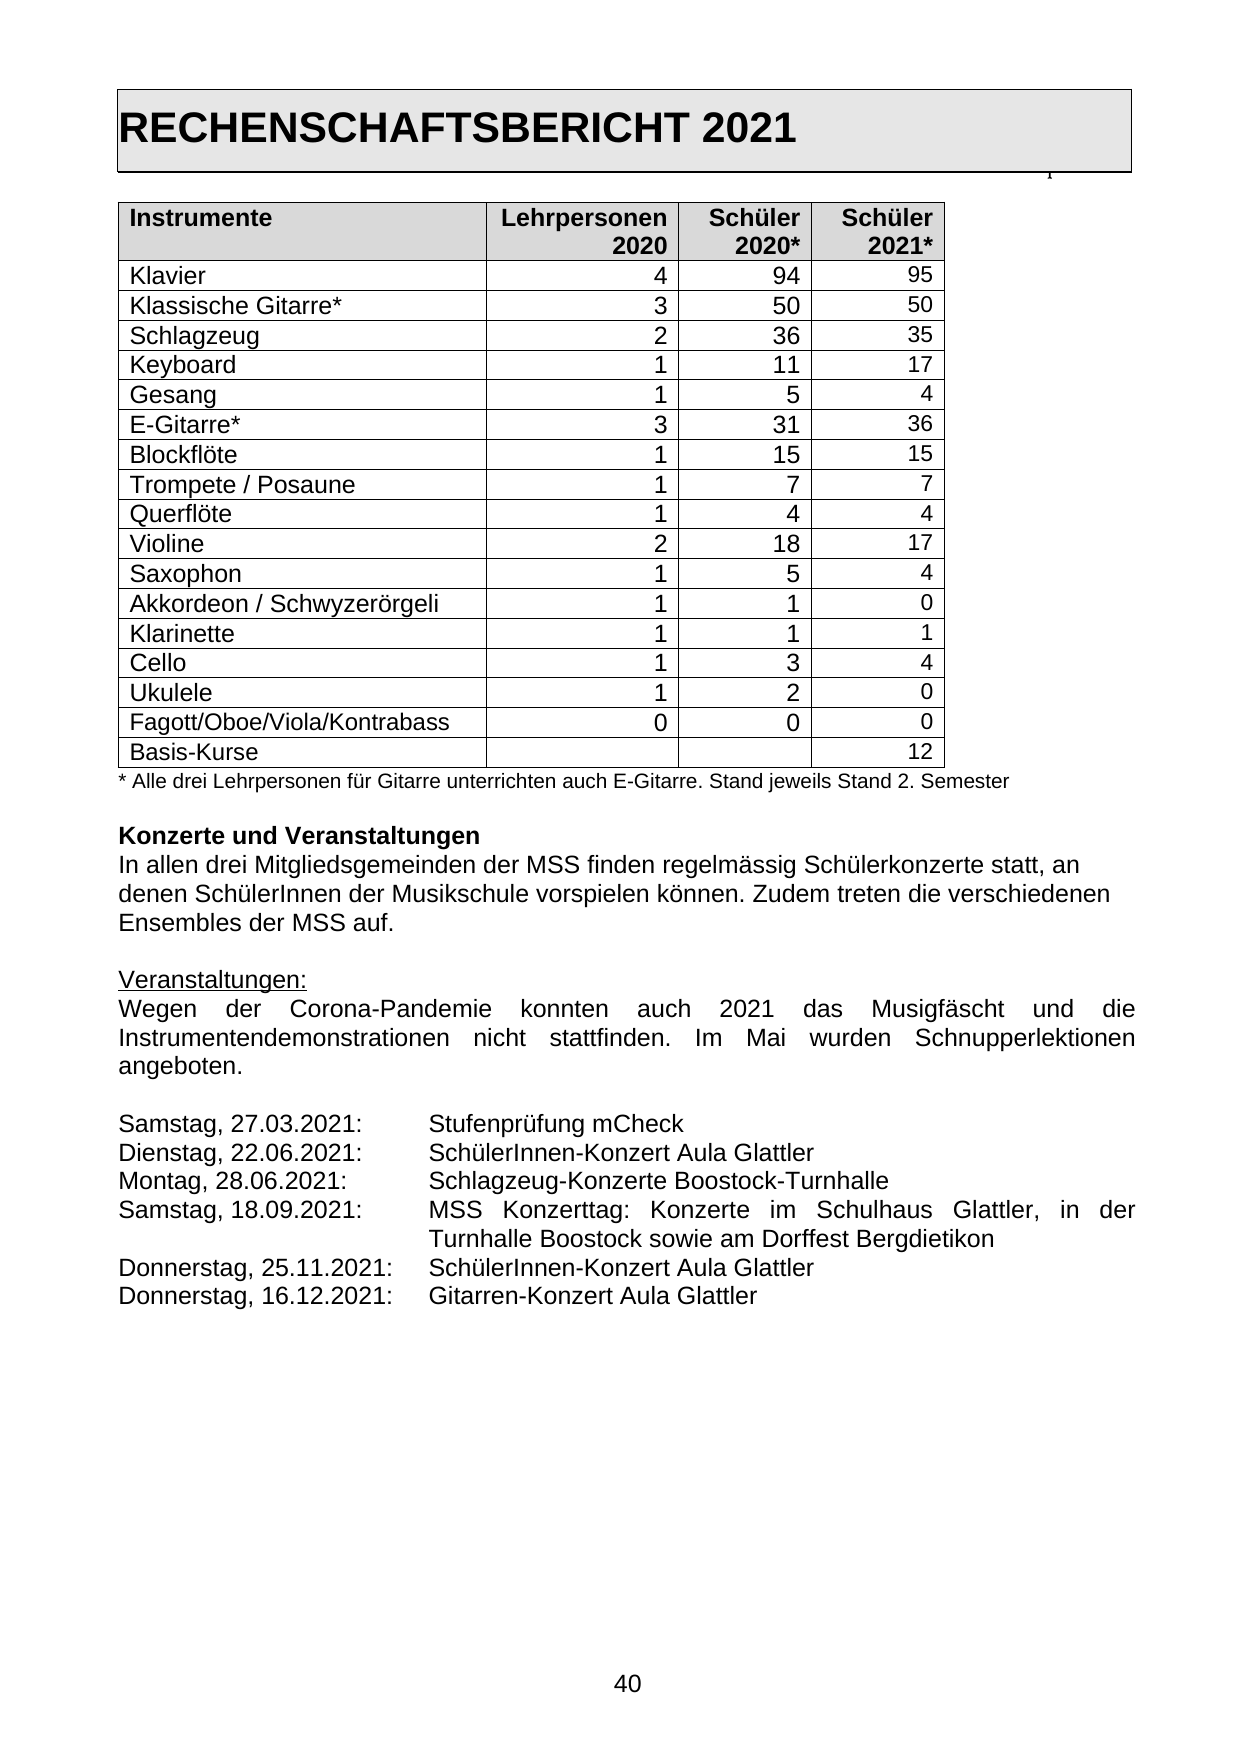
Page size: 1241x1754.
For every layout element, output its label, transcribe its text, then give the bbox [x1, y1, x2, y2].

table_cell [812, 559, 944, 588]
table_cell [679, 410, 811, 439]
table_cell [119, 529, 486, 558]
text Donnerstag, 25.11.2021: SchülerInnen-Konzert Aula Glattler [118, 1253, 1137, 1281]
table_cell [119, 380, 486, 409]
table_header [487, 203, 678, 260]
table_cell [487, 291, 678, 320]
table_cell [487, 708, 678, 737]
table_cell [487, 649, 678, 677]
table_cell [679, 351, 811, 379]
text In allen drei Mitgliedsgemeinden der MSS finden regelmässig Schülerkonzerte statt, an denen SchülerInnen der Musikschule vorspielen können. Zudem treten die verschiedenen Ensembles der MSS auf. [118, 850, 1137, 936]
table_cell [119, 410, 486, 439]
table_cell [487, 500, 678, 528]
text Veranstaltungen: [118, 965, 1137, 994]
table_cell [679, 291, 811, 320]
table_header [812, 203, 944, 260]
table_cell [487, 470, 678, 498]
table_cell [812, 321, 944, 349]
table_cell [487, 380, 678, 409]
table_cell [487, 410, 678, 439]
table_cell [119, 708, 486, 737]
text Konzerte und Veranstaltungen [118, 821, 1137, 850]
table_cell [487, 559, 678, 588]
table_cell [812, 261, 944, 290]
text Wegen der Corona-Pandemie konnten auch 2021 das Musigfäscht und die Instrumentendemonstrationen nicht stattfinden. Im Mai wurden Schnupperlektionen angeboten. [118, 994, 1137, 1080]
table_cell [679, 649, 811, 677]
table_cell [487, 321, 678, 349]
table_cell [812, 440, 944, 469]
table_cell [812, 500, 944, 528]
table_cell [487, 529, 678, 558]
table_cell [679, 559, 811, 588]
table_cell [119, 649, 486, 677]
text Samstag, 18.09.2021: MSS Konzerttag: Konzerte im Schulhaus Glattler, in der Turnhalle Boostock sowie am Dorffest Bergdietikon [118, 1195, 1137, 1253]
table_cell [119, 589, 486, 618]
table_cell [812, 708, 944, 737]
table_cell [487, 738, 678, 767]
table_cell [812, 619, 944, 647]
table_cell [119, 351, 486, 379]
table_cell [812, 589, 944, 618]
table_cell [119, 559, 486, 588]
text * Alle drei Lehrpersonen für Gitarre unterrichten auch E-Gitarre. Stand jeweils Stand 2. Semester [118, 768, 1137, 793]
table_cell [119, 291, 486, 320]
text Dienstag, 22.06.2021: SchülerInnen-Konzert Aula Glattler [118, 1138, 1137, 1166]
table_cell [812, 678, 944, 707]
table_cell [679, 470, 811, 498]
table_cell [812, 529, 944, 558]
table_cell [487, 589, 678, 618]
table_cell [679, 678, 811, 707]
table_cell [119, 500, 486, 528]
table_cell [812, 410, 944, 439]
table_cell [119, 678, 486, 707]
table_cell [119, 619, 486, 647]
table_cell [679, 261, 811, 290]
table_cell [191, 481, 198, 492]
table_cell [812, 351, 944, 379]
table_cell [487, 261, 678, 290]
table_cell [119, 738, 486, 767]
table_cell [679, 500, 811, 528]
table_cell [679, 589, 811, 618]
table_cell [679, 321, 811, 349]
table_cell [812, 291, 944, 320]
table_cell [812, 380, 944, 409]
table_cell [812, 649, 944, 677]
text Montag, 28.06.2021: Schlagzeug-Konzerte Boostock-Turnhalle [118, 1166, 1137, 1195]
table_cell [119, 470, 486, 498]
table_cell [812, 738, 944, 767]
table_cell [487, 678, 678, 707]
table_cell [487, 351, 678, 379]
text Donnerstag, 16.12.2021: Gitarren-Konzert Aula Glattler [118, 1281, 1137, 1310]
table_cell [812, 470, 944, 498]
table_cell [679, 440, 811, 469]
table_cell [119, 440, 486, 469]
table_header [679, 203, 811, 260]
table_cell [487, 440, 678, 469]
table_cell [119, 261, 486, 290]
text Samstag, 27.03.2021: Stufenprüfung mCheck [118, 1109, 1137, 1138]
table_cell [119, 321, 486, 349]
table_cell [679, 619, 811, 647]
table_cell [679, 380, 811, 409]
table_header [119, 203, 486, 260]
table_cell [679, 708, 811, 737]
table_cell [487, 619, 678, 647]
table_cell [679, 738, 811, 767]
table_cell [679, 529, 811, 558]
